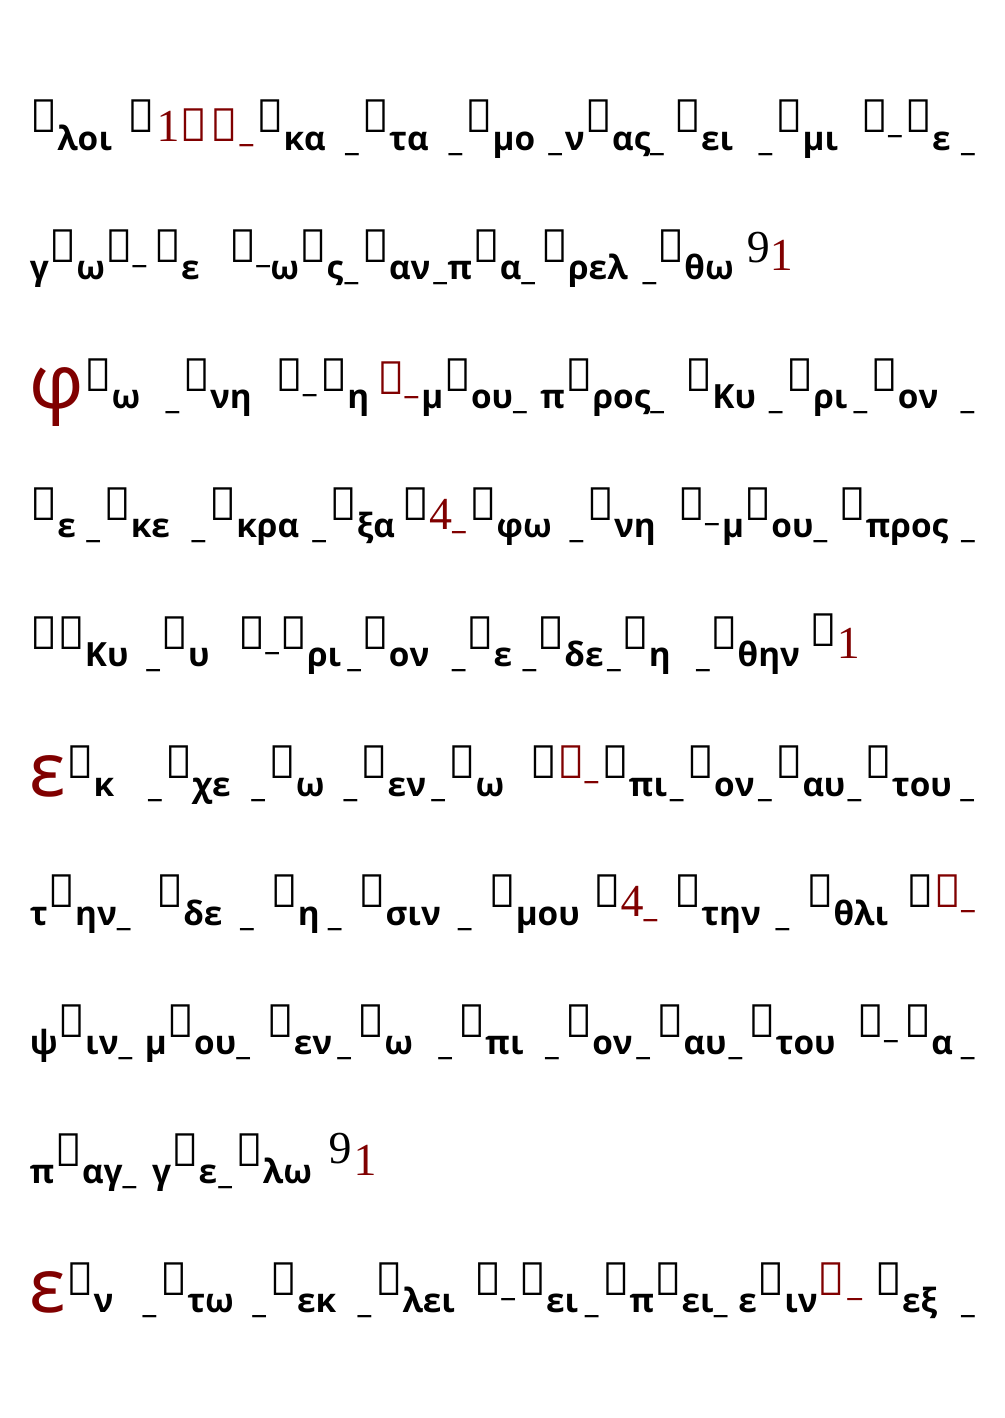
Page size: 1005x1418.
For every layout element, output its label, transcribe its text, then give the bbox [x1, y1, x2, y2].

text φω_ νη_ η_ μου_ προς_ Κυ_ ρι_ ον_ ε_ κε_ κρα_ ξα_ φω_ νη_ μου_.προς_ Κυ_.υ_ ρι_ ον_ ε_ δε_ η_ θην [29, 288, 974, 675]
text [29, 29, 974, 288]
text εκ_ χε_ ω_ εν_ ω_ πι_ ον_ αυ_ του_ την_ δε_ η_ σιν_ μου_ την_ θλι_ ψιν_ μου_ εν_ ω_ πι_ ον_ αυ_ του_ α_ παγ_ γε_ λω [29, 675, 974, 1192]
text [29, 1192, 974, 1321]
